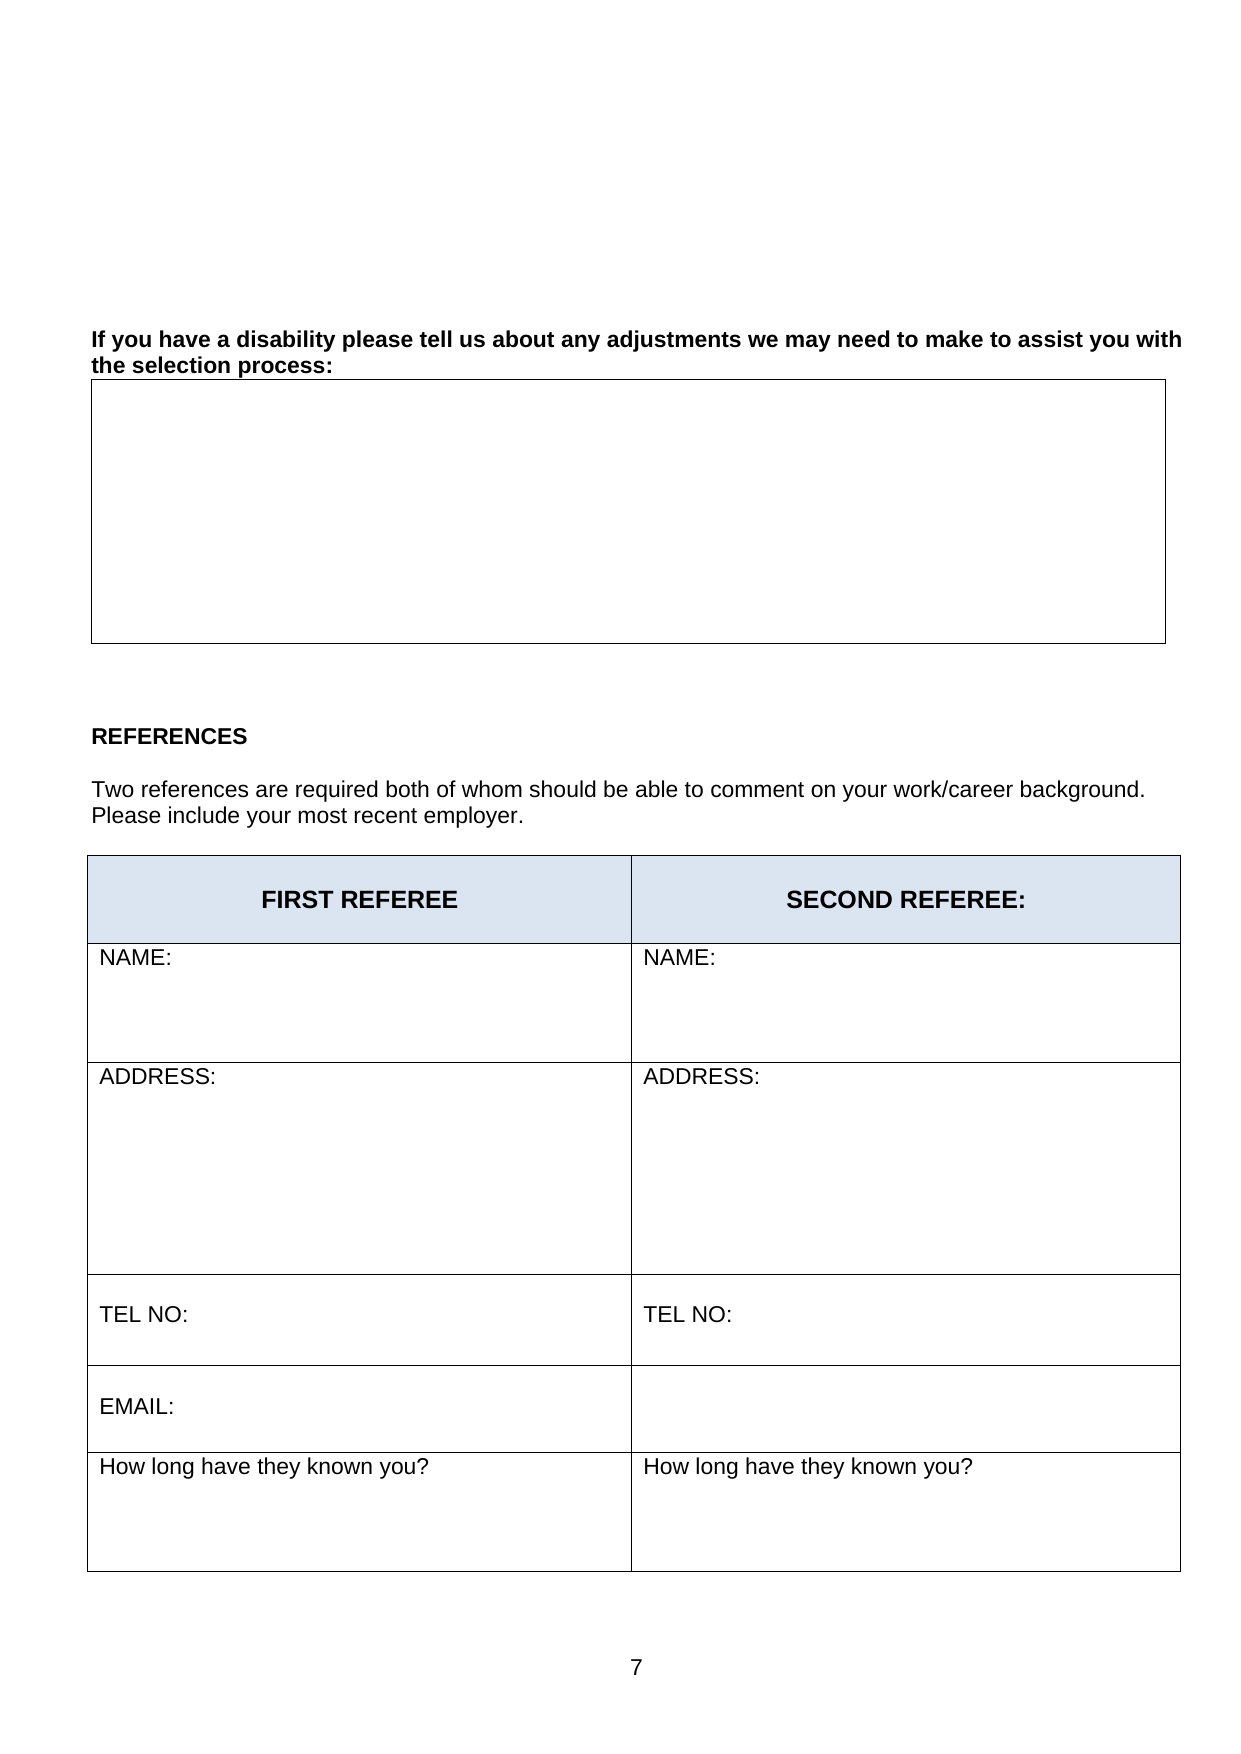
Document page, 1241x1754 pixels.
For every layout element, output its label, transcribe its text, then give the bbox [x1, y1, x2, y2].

table_header [92, 380, 1165, 643]
table_cell How long have they known you? [88, 1453, 631, 1571]
table_header FIRST REFEREE [88, 856, 631, 943]
text REFERENCES [91, 723, 1186, 749]
text Two references are required both of whom should be able to comment on your work/career background. Please include your most recent employer. [91, 776, 1186, 829]
table_cell ADDRESS: [632, 1063, 1180, 1274]
text If you have a disability please tell us about any adjustments we may need to make to assist you with the selection process: [91, 326, 1186, 378]
table_header SECOND REFEREE: [632, 856, 1180, 943]
table_cell ADDRESS: [88, 1063, 631, 1274]
table_cell NAME: [88, 944, 631, 1062]
table_cell [632, 1366, 1180, 1452]
table_cell NAME: [632, 944, 1180, 1062]
table_cell EMAIL: [88, 1366, 631, 1452]
table_cell TEL NO: [88, 1275, 631, 1365]
table_cell How long have they known you? [632, 1453, 1180, 1571]
table_cell TEL NO: [632, 1275, 1180, 1365]
